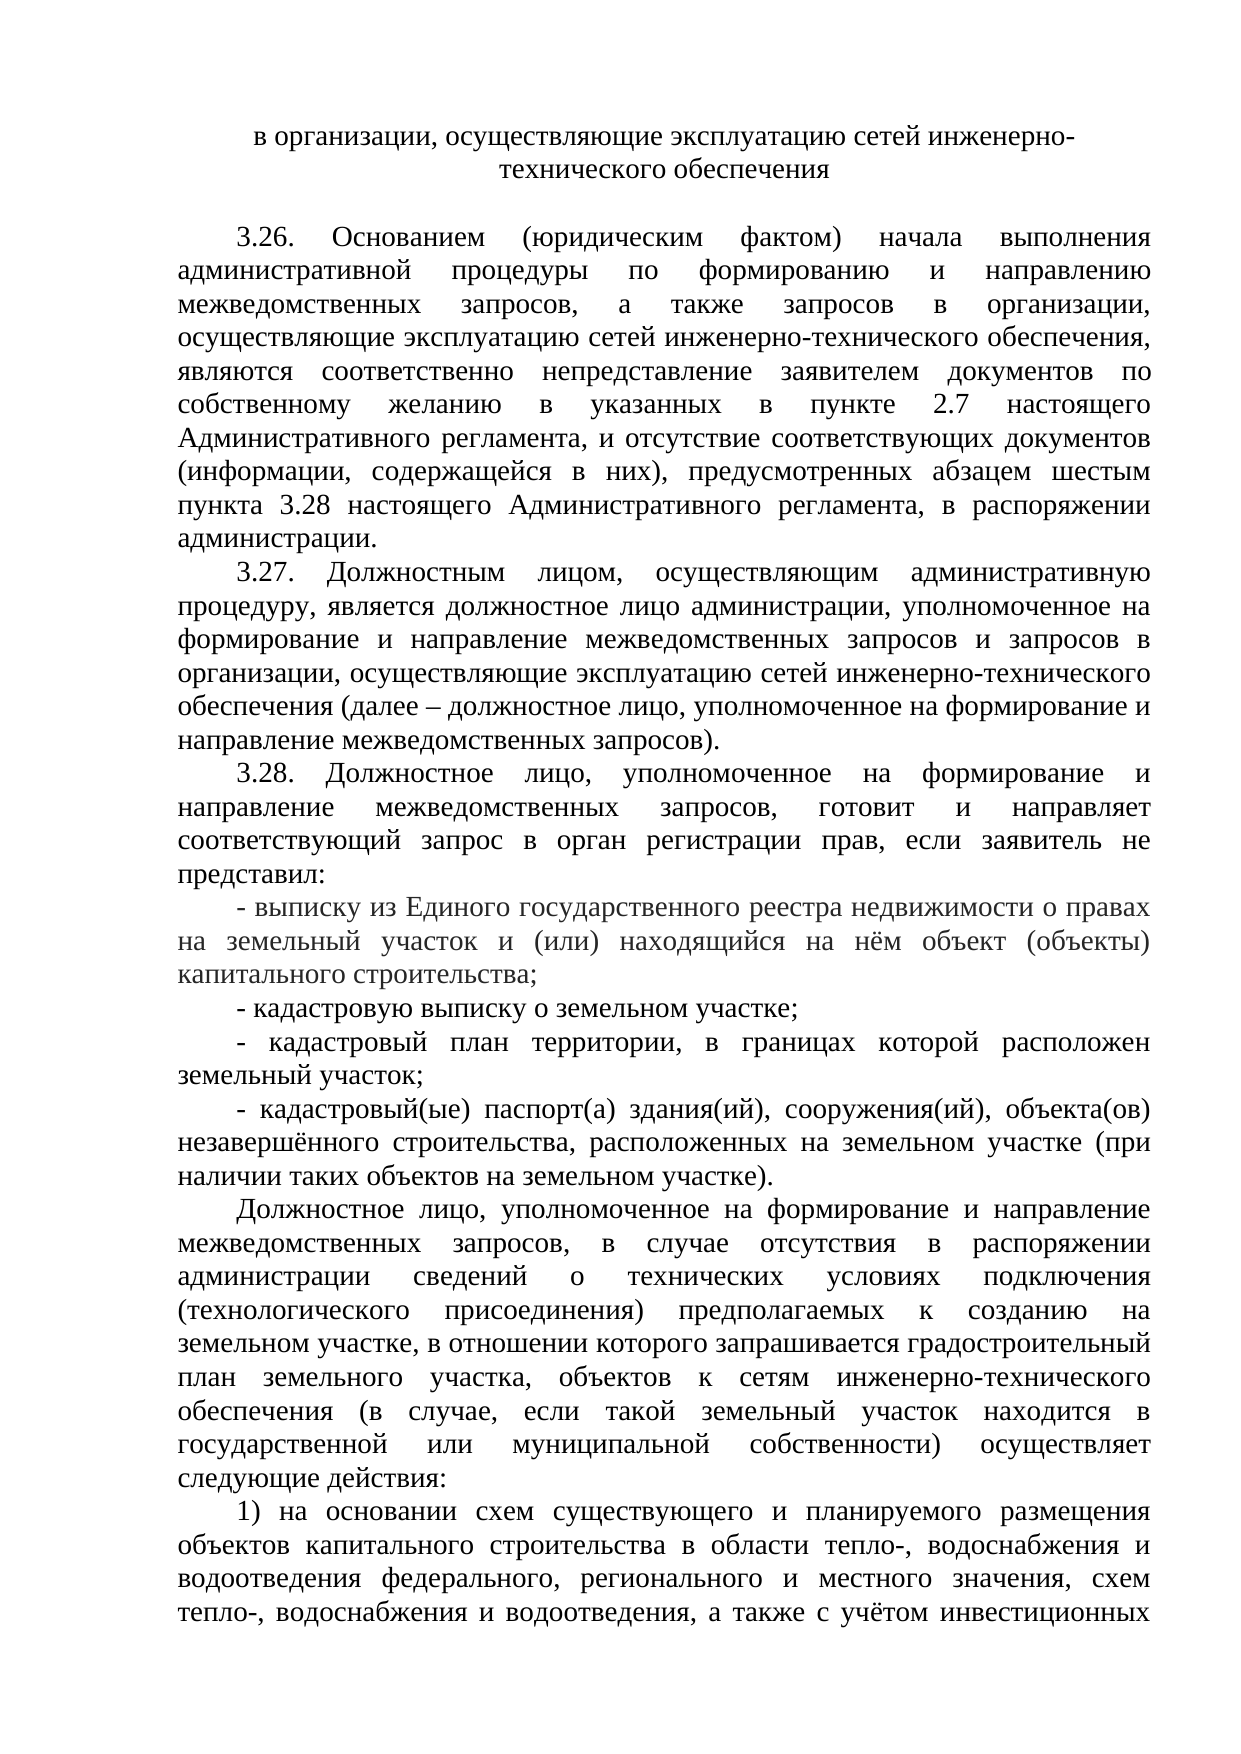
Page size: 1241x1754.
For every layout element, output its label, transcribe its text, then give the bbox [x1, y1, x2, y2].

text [177, 1493, 1152, 1627]
text - кадастровый план территории, в границах которой расположен земельный участок; [177, 1024, 1152, 1091]
text 3.28. Должностное лицо, уполномоченное на формирование и направление межведомственных запросов, готовит и направляет соответствующий запрос в орган регистрации прав, если заявитель не представил: [177, 755, 1152, 889]
text Должностное лицо, уполномоченное на формирование и направление межведомственных запросов, в случае отсутствия в распоряжении администрации сведений о технических условиях подключения (технологического присоединения) предполагаемых к созданию на земельном участке, в отношении которого запрашивается градостроительный план земельного участка, объектов к сетям инженерно-технического обеспечения (в случае, если такой земельный участок находится в государственной или муниципальной собственности) осуществляет следующие действия: [177, 1191, 1152, 1493]
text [177, 118, 1152, 185]
text 3.27. Должностным лицом, осуществляющим административную процедуру, является должностное лицо администрации, уполномоченное на формирование и направление межведомственных запросов и запросов в организации, осуществляющие эксплуатацию сетей инженерно-технического обеспечения (далее – должностное лицо, уполномоченное на формирование и направление межведомственных запросов). [177, 554, 1152, 755]
text 3.26. Основанием (юридическим фактом) начала выполнения административной процедуры по формированию и направлению межведомственных запросов, а также запросов в организации, осуществляющие эксплуатацию сетей инженерно-технического обеспечения, являются соответственно непредставление заявителем документов по собственному желанию в указанных в пункте 2.7 настоящего Административного регламента, и отсутствие соответствующих документов (информации, содержащейся в них), предусмотренных абзацем шестым пункта 3.28 настоящего Административного регламента, в распоряжении администрации. [177, 219, 1152, 554]
text - кадастровый(ые) паспорт(а) здания(ий), сооружения(ий), объекта(ов) незавершённого строительства, расположенных на земельном участке (при наличии таких объектов на земельном участке). [177, 1091, 1152, 1191]
text - выписку из Единого государственного реестра недвижимости о правах на земельный участок и (или) находящийся на нём объект (объекты) капитального строительства; [177, 889, 1152, 990]
text - кадастровую выписку о земельном участке; [177, 990, 1152, 1024]
